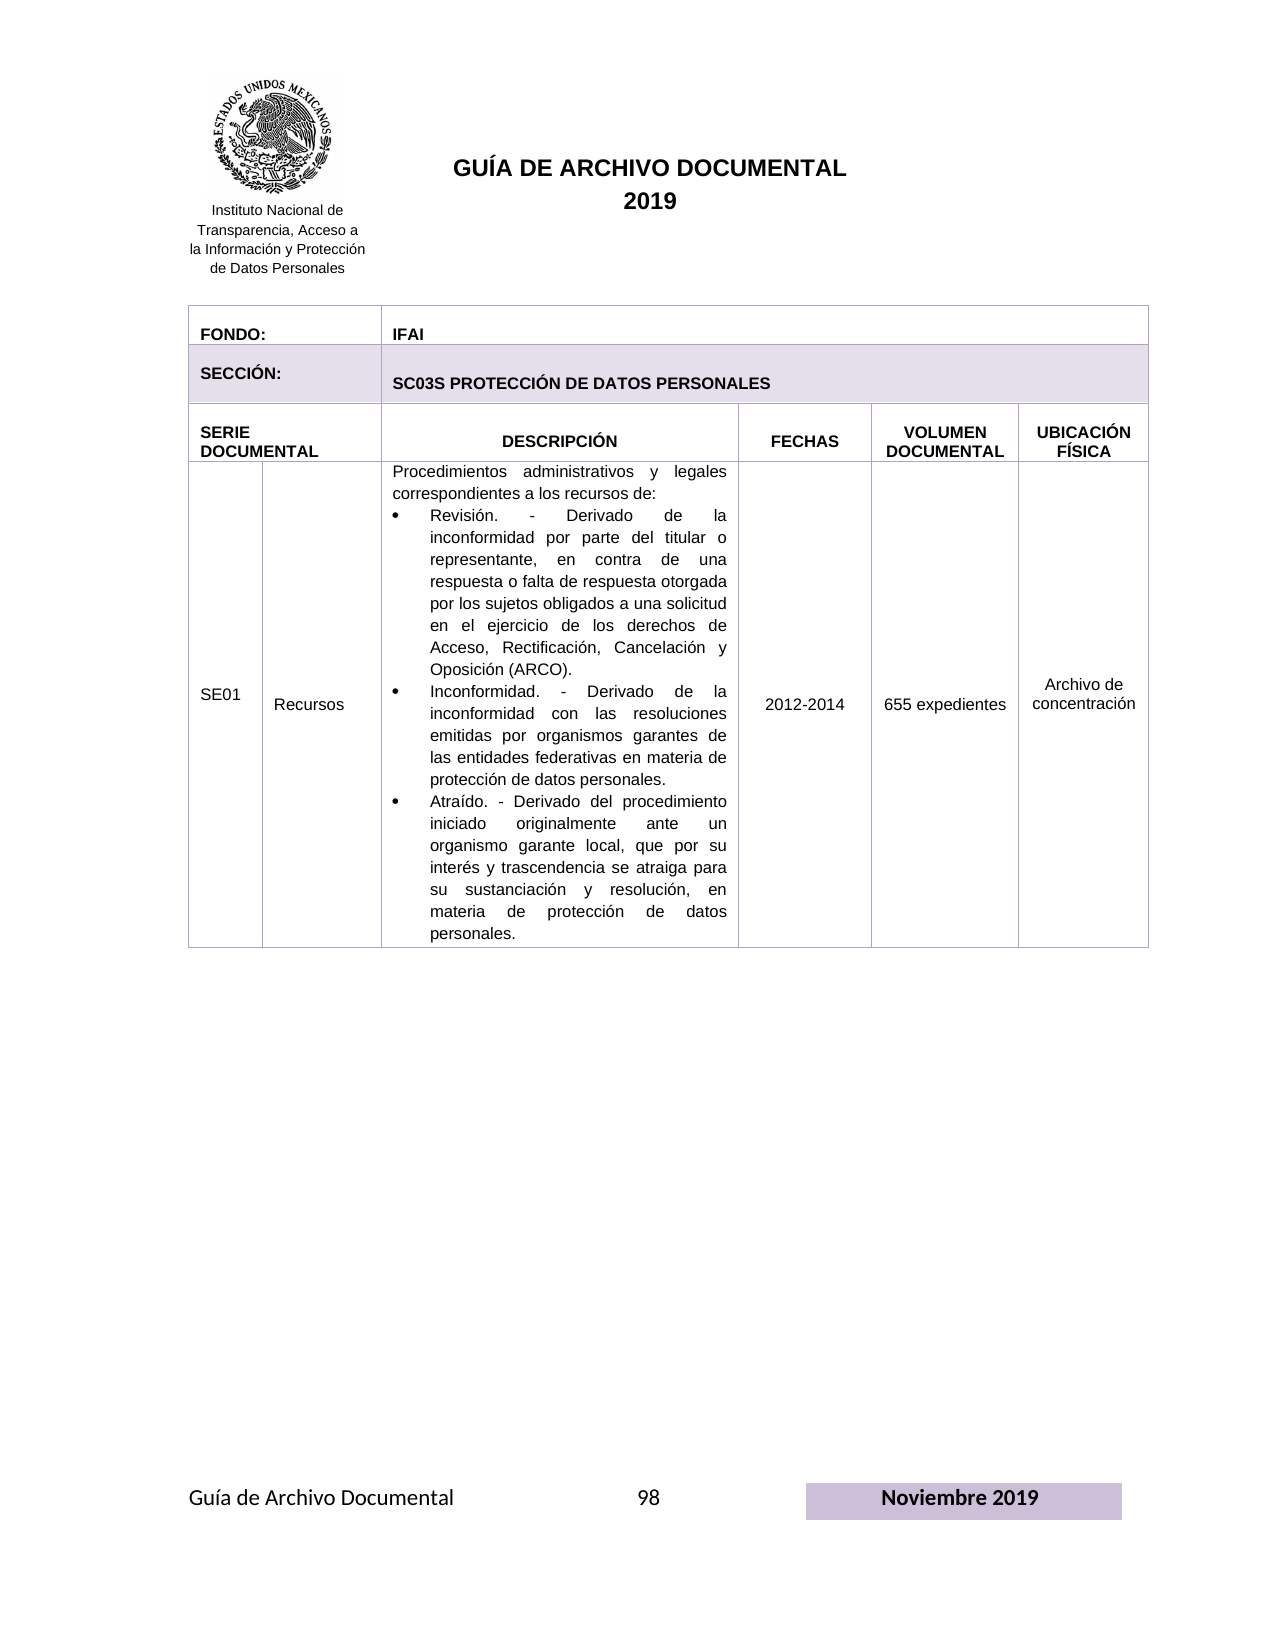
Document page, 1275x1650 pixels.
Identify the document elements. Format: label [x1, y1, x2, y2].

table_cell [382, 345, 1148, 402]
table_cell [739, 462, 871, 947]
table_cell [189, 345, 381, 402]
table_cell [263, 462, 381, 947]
picture [206, 73, 340, 202]
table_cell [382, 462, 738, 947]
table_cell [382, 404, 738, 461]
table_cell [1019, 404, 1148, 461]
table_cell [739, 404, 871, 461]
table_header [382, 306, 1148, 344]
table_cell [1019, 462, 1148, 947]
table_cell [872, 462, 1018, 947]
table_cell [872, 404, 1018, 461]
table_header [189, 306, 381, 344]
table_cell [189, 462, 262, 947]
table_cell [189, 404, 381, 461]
